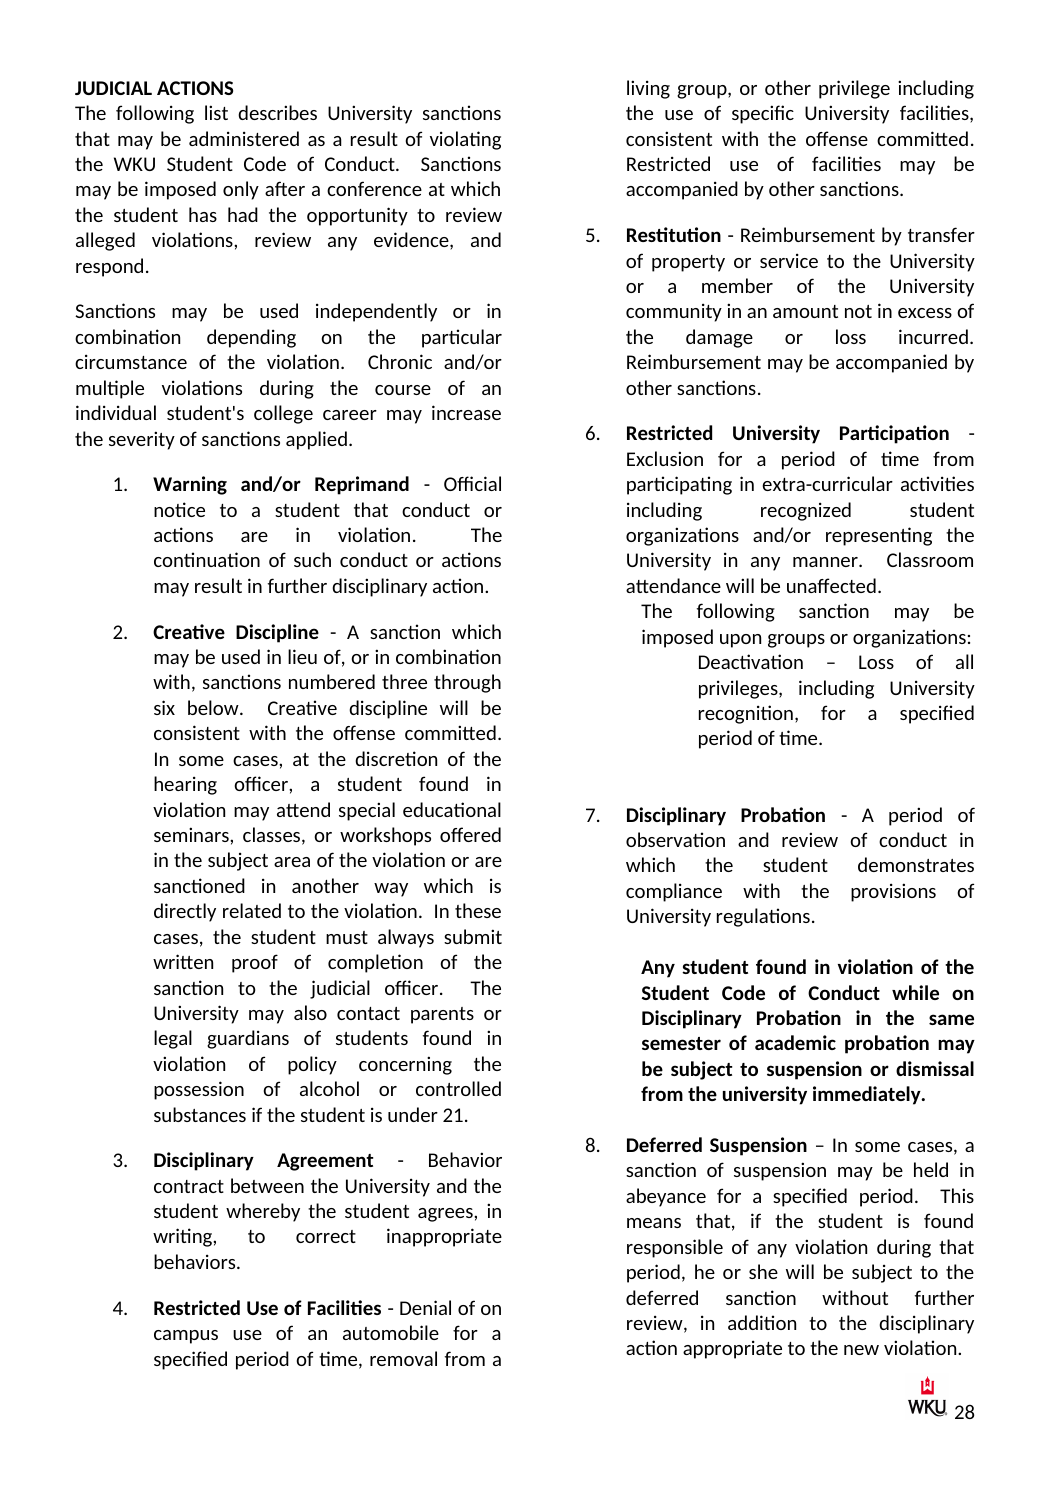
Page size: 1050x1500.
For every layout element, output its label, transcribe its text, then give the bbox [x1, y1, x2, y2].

list Disciplinary Probation - A period of observation and review of conduct in which the student demonstrates compliance with the provisions of University regulations. [585, 802, 975, 929]
text Sanctions may be used independently or in combination depending on the particular circumstance of the violation. Chronic and/or multiple violations during the course of an individual student's college career may increase the severity of sanctions applied. [75, 299, 502, 451]
list Restricted Use of Facilities - Denial of on campus use of an automobile for a specified period of time, removal from a living group, or other privilege including the use of specific University facilities, consistent with the offense committed. Restricted use of facilities may be accompanied by other sanctions. [585, 75, 975, 202]
list Restricted University Participation - Exclusion for a period of time from participating in extra-curricular activities including recognized student organizations and/or representing the University in any manner. Classroom attendance will be unaffected. [585, 421, 975, 598]
list Disciplinary Agreement - Behavior contract between the University and the student whereby the student agrees, in writing, to correct inappropriate behaviors. [112, 1147, 502, 1274]
list Deferred Suspension – In some cases, a sanction of suspension may be held in abeyance for a specified period. This means that, if the student is found responsible of any violation during that period, he or she will be subject to the deferred sanction without further review, in addition to the disciplinary action appropriate to the new violation. [585, 1132, 975, 1361]
text Deactivation – Loss of all privileges, including University recognition, for a specified period of time. [697, 649, 975, 751]
list Restricted Use of Facilities - Denial of on campus use of an automobile for a specified period of time, removal from a living group, or other privilege including the use of specific University facilities, consistent with the offense committed. Restricted use of facilities may be accompanied by other sanctions. [112, 1295, 502, 1371]
text Any student found in violation of the Student Code of Conduct while on Disciplinary Probation in the same semester of academic probation may be subject to suspension or dismissal from the university immediately. [641, 954, 975, 1107]
text The following sanction may be imposed upon groups or organizations: [641, 598, 975, 649]
text The following list describes University sanctions that may be administered as a result of violating the WKU Student Code of Conduct. Sanctions may be imposed only after a conference at which the student has had the opportunity to review alleged violations, review any evidence, and respond. [75, 100, 502, 278]
subtitle JUDICIAL ACTIONS [75, 75, 502, 100]
list Warning and/or Reprimand - Official notice to a student that conduct or actions are in violation. The continuation of such conduct or actions may result in further disciplinary action. [112, 471, 502, 598]
picture [905, 1373, 950, 1420]
list Creative Discipline - A sanction which may be used in lieu of, or in combination with, sanctions numbered three through six below. Creative discipline will be consistent with the offense committed. In some cases, at the discretion of the hearing officer, a student found in violation may attend special educational seminars, classes, or workshops offered in the subject area of the violation or are sanctioned in another way which is directly related to the violation. In these cases, the student must always submit written proof of completion of the sanction to the judicial officer. The University may also contact parents or legal guardians of students found in violation of policy concerning the possession of alcohol or controlled substances if the student is under 21. [112, 619, 502, 1127]
list Restitution - Reimbursement by transfer of property or service to the University or a member of the University community in an amount not in excess of the damage or loss incurred. Reimbursement may be accompanied by other sanctions. [585, 222, 975, 400]
